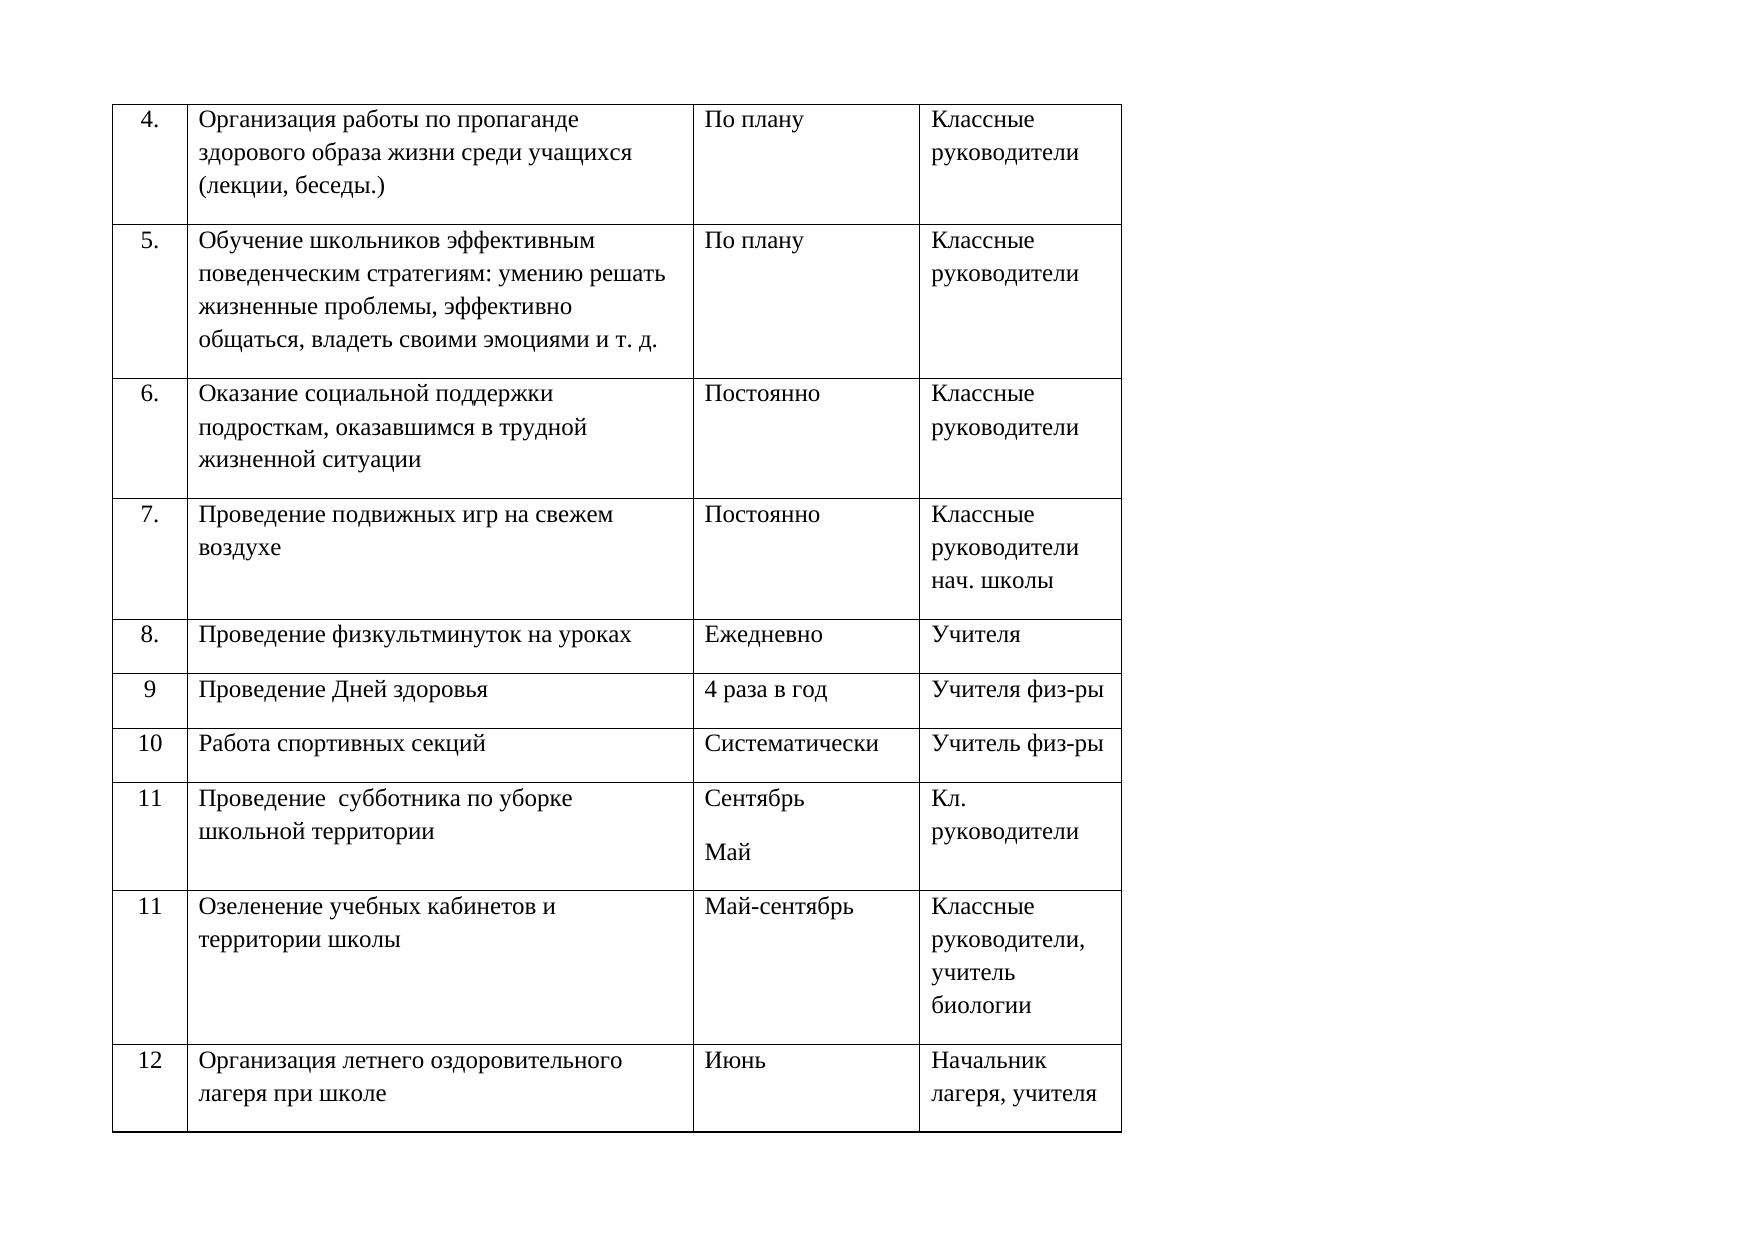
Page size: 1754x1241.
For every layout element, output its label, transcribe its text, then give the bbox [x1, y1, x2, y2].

table_cell Начальник лагеря, учителя [920, 1045, 1121, 1131]
table_cell Проведение физкультминуток на уроках [188, 620, 693, 673]
table_cell 4 раза в год [694, 674, 919, 727]
table_cell Проведение Дней здоровья [188, 674, 693, 727]
table_cell Систематически [694, 729, 919, 782]
table_cell Озеленение учебных кабинетов и территории школы [188, 891, 693, 1044]
table_cell Оказание социальной поддержки подросткам, оказавшимся в трудной жизненной ситуации [188, 379, 693, 498]
table_cell Учителя физ-ры [920, 674, 1121, 727]
table_cell Классные руководители [920, 379, 1121, 498]
table_cell Организация летнего оздоровительного лагеря при школе [188, 1045, 693, 1131]
table_cell 12 [113, 1045, 187, 1131]
table_cell Кл. руководители [920, 783, 1121, 890]
table_cell Классные руководители [920, 225, 1121, 377]
table_cell 8. [113, 620, 187, 673]
table_cell 11 [113, 891, 187, 1044]
table_cell Учителя [920, 620, 1121, 673]
table_cell Проведение подвижных игр на свежем воздухе [188, 499, 693, 618]
table_cell Постоянно [694, 499, 919, 618]
table_cell Классные руководители нач. школы [920, 499, 1121, 618]
table_cell 6. [113, 379, 187, 498]
table_cell 4. [113, 105, 187, 224]
table_cell Учитель физ-ры [920, 729, 1121, 782]
table_cell Май-сентябрь [694, 891, 919, 1044]
table_cell Постоянно [694, 379, 919, 498]
table_cell 7. [113, 499, 187, 618]
table_cell Июнь [694, 1045, 919, 1131]
table_cell 5. [113, 225, 187, 377]
table_cell Работа спортивных секций [188, 729, 693, 782]
table_cell Ежедневно [694, 620, 919, 673]
table_cell 10 [113, 729, 187, 782]
table_cell Классные руководители [920, 105, 1121, 224]
table_cell Сентябрь Май [694, 783, 919, 890]
table_cell По плану [694, 105, 919, 224]
table_cell По плану [694, 225, 919, 377]
table_cell Проведение субботника по уборке школьной территории [188, 783, 693, 890]
table_cell 9 [113, 674, 187, 727]
table_cell 11 [113, 783, 187, 890]
table_cell Обучение школьников эффективным поведенческим стратегиям: умению решать жизненные проблемы, эффективно общаться, владеть своими эмоциями и т. д. [188, 225, 693, 377]
table_cell Организация работы по пропаганде здорового образа жизни среди учащихся (лекции, беседы.) [188, 105, 693, 224]
table_cell Классные руководители, учитель биологии [920, 891, 1121, 1044]
